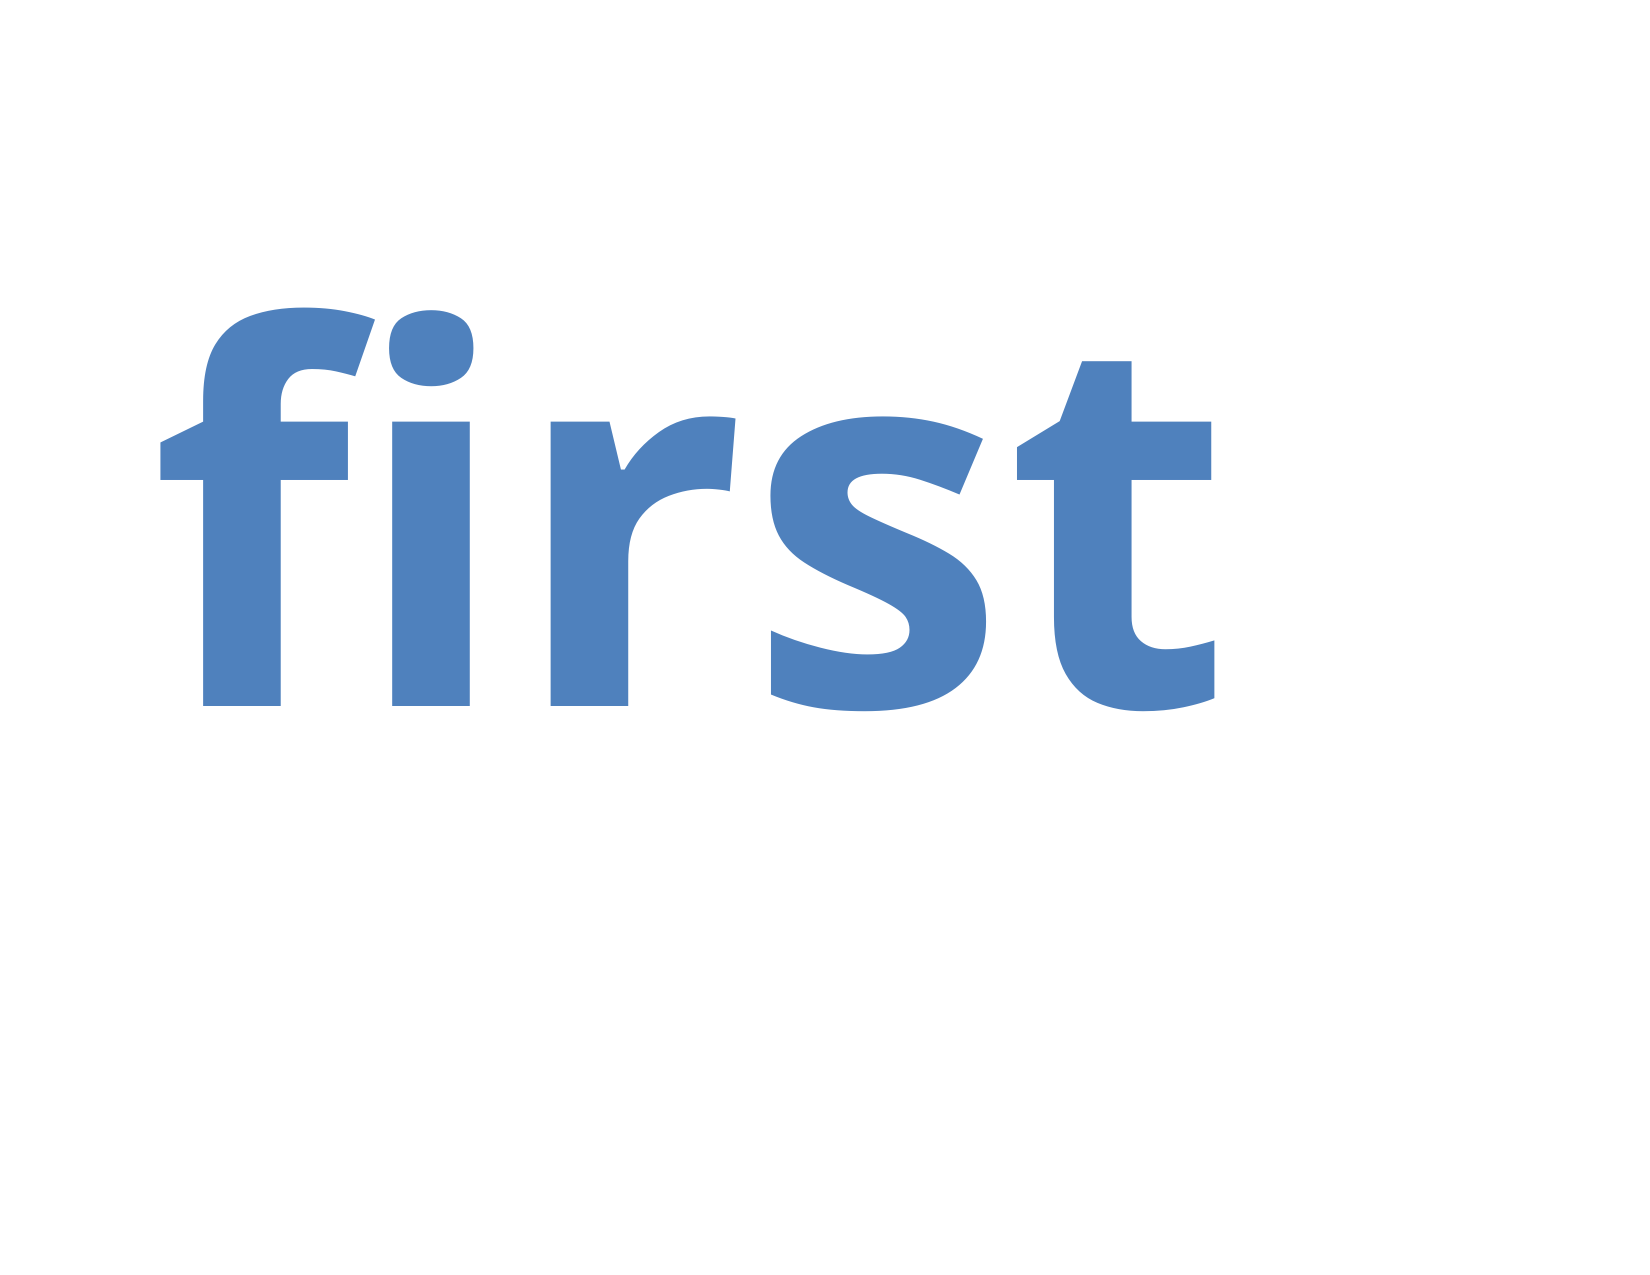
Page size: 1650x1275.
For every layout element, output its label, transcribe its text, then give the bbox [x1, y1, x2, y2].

text My first step is…… [150, 150, 1500, 859]
